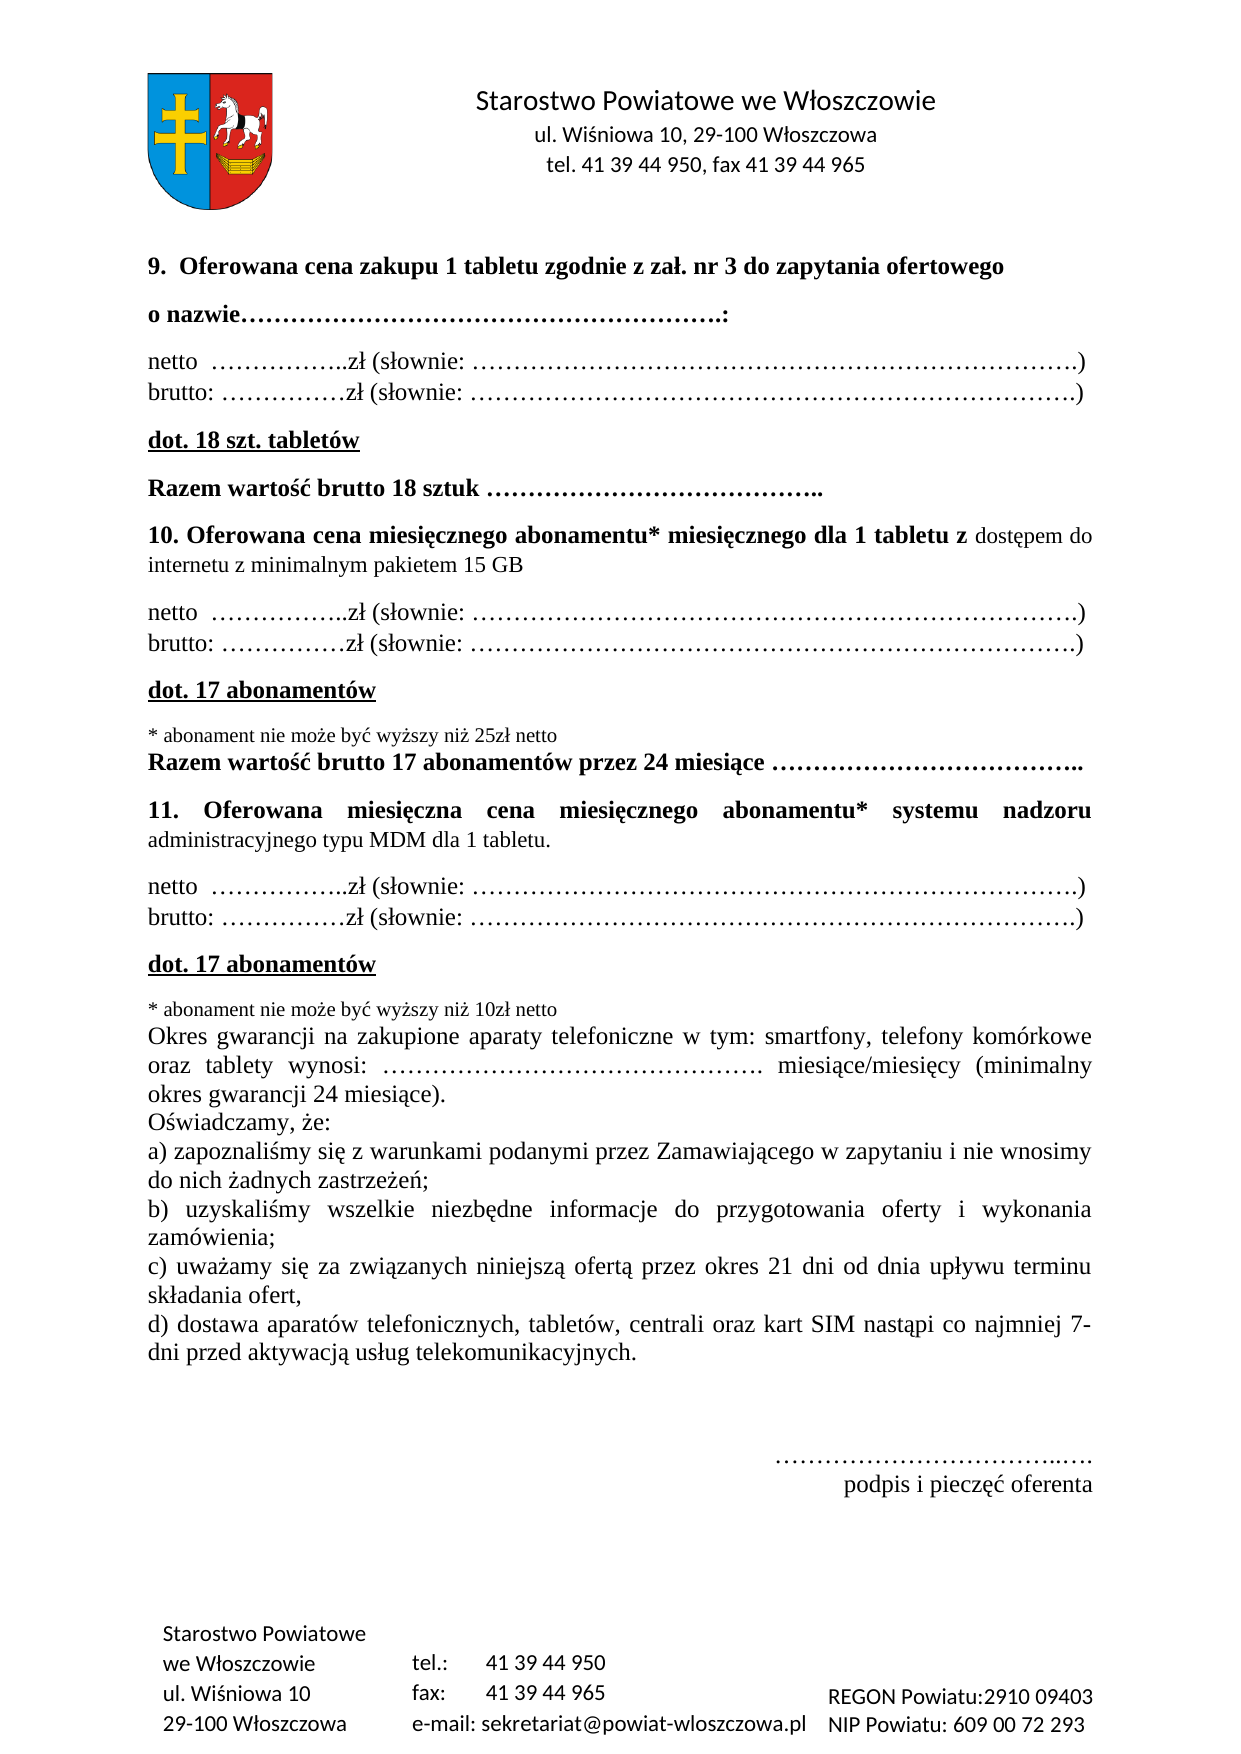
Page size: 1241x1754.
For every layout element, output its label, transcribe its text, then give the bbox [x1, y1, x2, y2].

text netto ……………..zł (słownie: ……………………………………………………………….) brutto: ……………zł (słownie: ……………………………………………………………….) [148, 871, 1093, 931]
text Oświadczamy, że: [148, 1107, 1093, 1136]
text 10. Oferowana cena miesięcznego abonamentu* miesięcznego dla 1 tabletu z dostępem do internetu z minimalnym pakietem 15 GB [148, 521, 1093, 578]
text 11. Oferowana miesięczna cena miesięcznego abonamentu* systemu nadzoru administracyjnego typu MDM dla 1 tabletu. [148, 795, 1093, 852]
text a) zapoznaliśmy się z warunkami podanymi przez Zamawiającego w zapytaniu i nie wnosimy do nich żadnych zastrzeżeń; [148, 1136, 1093, 1194]
picture [155, 95, 205, 173]
text o nazwie………………………………………………….: [148, 299, 1093, 327]
text Razem wartość brutto 18 sztuk ………………………………….. [148, 473, 1093, 502]
text podpis i pieczęć oferenta [148, 1469, 1093, 1498]
text Okres gwarancji na zakupione aparaty telefoniczne w tym: smartfony, telefony komórkowe oraz tablety wynosi: ………………………………………. miesiące/miesięcy (minimalny okres gwarancji 24 miesiące). [148, 1021, 1093, 1107]
text * abonament nie może być wyższy niż 10zł netto [148, 997, 1093, 1021]
text 9. Oferowana cena zakupu 1 tabletu zgodnie z zał. nr 3 do zapytania ofertowego [148, 251, 1093, 280]
text c) uważamy się za związanych niniejszą ofertą przez okres 21 dni od dnia upływu terminu składania ofert, [148, 1251, 1093, 1309]
text * abonament nie może być wyższy niż 25zł netto [148, 723, 1093, 747]
text netto ……………..zł (słownie: ……………………………………………………………….) brutto: ……………zł (słownie: ……………………………………………………………….) [148, 346, 1093, 406]
text b) uzyskaliśmy wszelkie niezbędne informacje do przygotowania oferty i wykonania zamówienia; [148, 1194, 1093, 1251]
text d) dostawa aparatów telefonicznych, tabletów, centrali oraz kart SIM nastąpi co najmniej 7-dni przed aktywacją usług telekomunikacyjnych. [148, 1309, 1093, 1366]
text dot. 18 szt. tabletów [148, 425, 1093, 454]
picture [211, 73, 273, 210]
text netto ……………..zł (słownie: ……………………………………………………………….) brutto: ……………zł (słownie: ……………………………………………………………….) [148, 597, 1093, 656]
text dot. 17 abonamentów [148, 949, 1093, 978]
picture [147, 155, 197, 210]
text ……………………………..…. [148, 1440, 1093, 1469]
text dot. 17 abonamentów [148, 675, 1093, 704]
text Razem wartość brutto 17 abonamentów przez 24 miesiące ……………………………….. [148, 747, 1093, 776]
